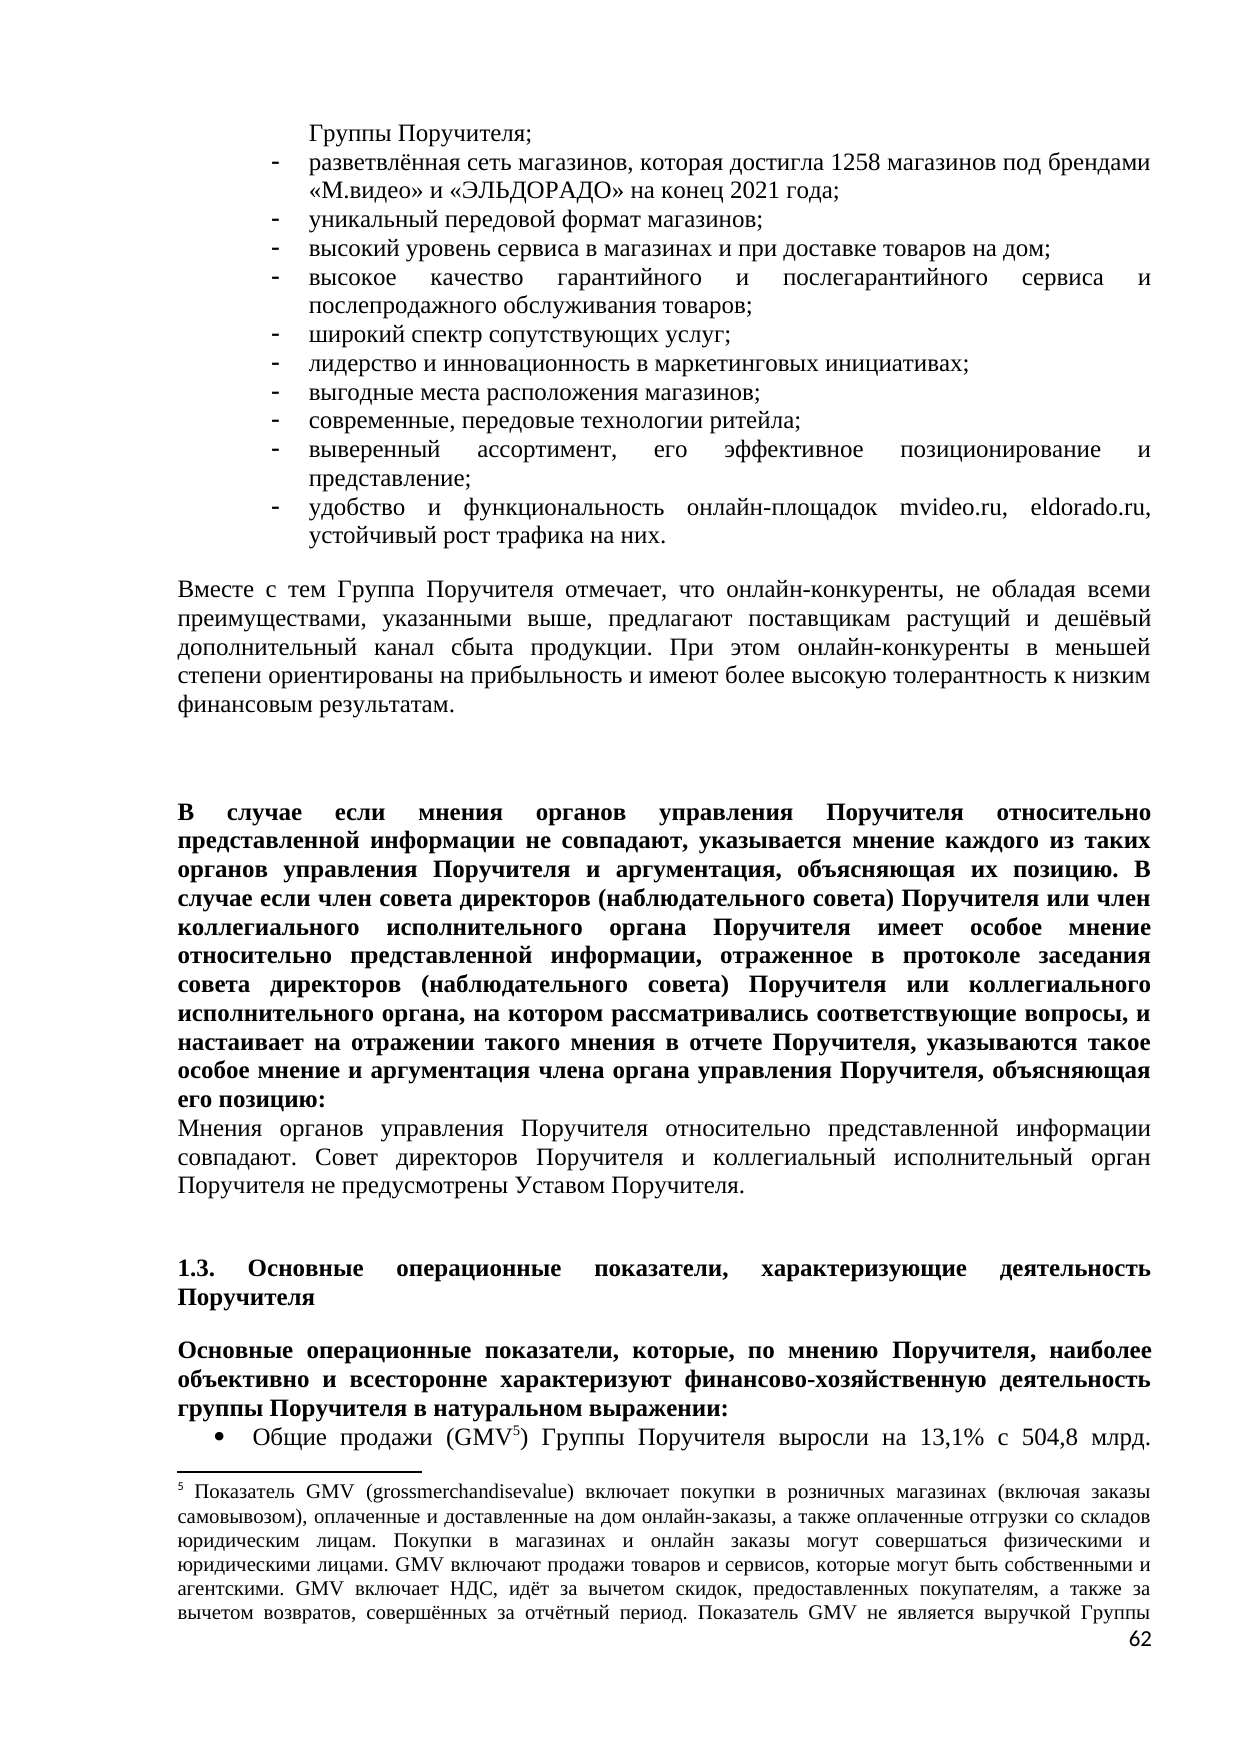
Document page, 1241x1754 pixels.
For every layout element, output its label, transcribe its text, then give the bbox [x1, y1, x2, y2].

text В случае если мнения органов управления Поручителя относительно представленной информации не совпадают, указывается мнение каждого из таких органов управления Поручителя и аргументация, объясняющая их позицию. В случае если член совета директоров (наблюдательного совета) Поручителя или член коллегиального исполнительного органа Поручителя имеет особое мнение относительно представленной информации, отраженное в протоколе заседания совета директоров (наблюдательного совета) Поручителя или коллегиального исполнительного органа, на котором рассматривались соответствующие вопросы, и настаивает на отражении такого мнения в отчете Поручителя, указываются такое особое мнение и аргументация члена органа управления Поручителя, объясняющая его позицию: [177, 797, 1152, 1113]
list широкий спектр сопутствующих услуг; [271, 319, 1152, 348]
list высокий уровень сервиса в магазинах и при доставке товаров на дом; [271, 233, 1152, 262]
list выгодные места расположения магазинов; [271, 377, 1152, 406]
text 1.3. Основные операционные показатели, характеризующие деятельность Поручителя [177, 1253, 1152, 1311]
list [271, 118, 1152, 147]
list лидерство и инновационность в маркетинговых инициативах; [271, 348, 1152, 377]
list уникальный передовой формат магазинов; [271, 204, 1152, 233]
list разветвлённая сеть магазинов, которая достигла 1258 магазинов под брендами «М.видео» и «ЭЛЬДОРАДО» на конец 2021 года; [271, 147, 1152, 204]
text Вместе с тем Группа Поручителя отмечает, что онлайн-конкуренты, не обладая всеми преимуществами, указанными выше, предлагают поставщикам растущий и дешёвый дополнительный канал сбыта продукции. При этом онлайн-конкуренты в меньшей степени ориентированы на прибыльность и имеют более высокую толерантность к низким финансовым результатам. [177, 574, 1152, 718]
list удобство и функциональность онлайн-площадок mvideo.ru, eldorado.ru, устойчивый рост трафика на них. [271, 492, 1152, 549]
text Основные операционные показатели, которые, по мнению Поручителя, наиболее объективно и всесторонне характеризуют финансово-хозяйственную деятельность группы Поручителя в натуральном выражении: [177, 1336, 1152, 1422]
list выверенный ассортимент, его эффективное позиционирование и представление; [271, 434, 1152, 492]
list высокое качество гарантийного и послегарантийного сервиса и послепродажного обслуживания товаров; [271, 262, 1152, 319]
text Мнения органов управления Поручителя относительно представленной информации совпадают. Совет директоров Поручителя и коллегиальный исполнительный орган Поручителя не предусмотрены Уставом Поручителя. [177, 1113, 1152, 1199]
list современные, передовые технологии ритейла; [271, 406, 1152, 434]
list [215, 1422, 1152, 1451]
